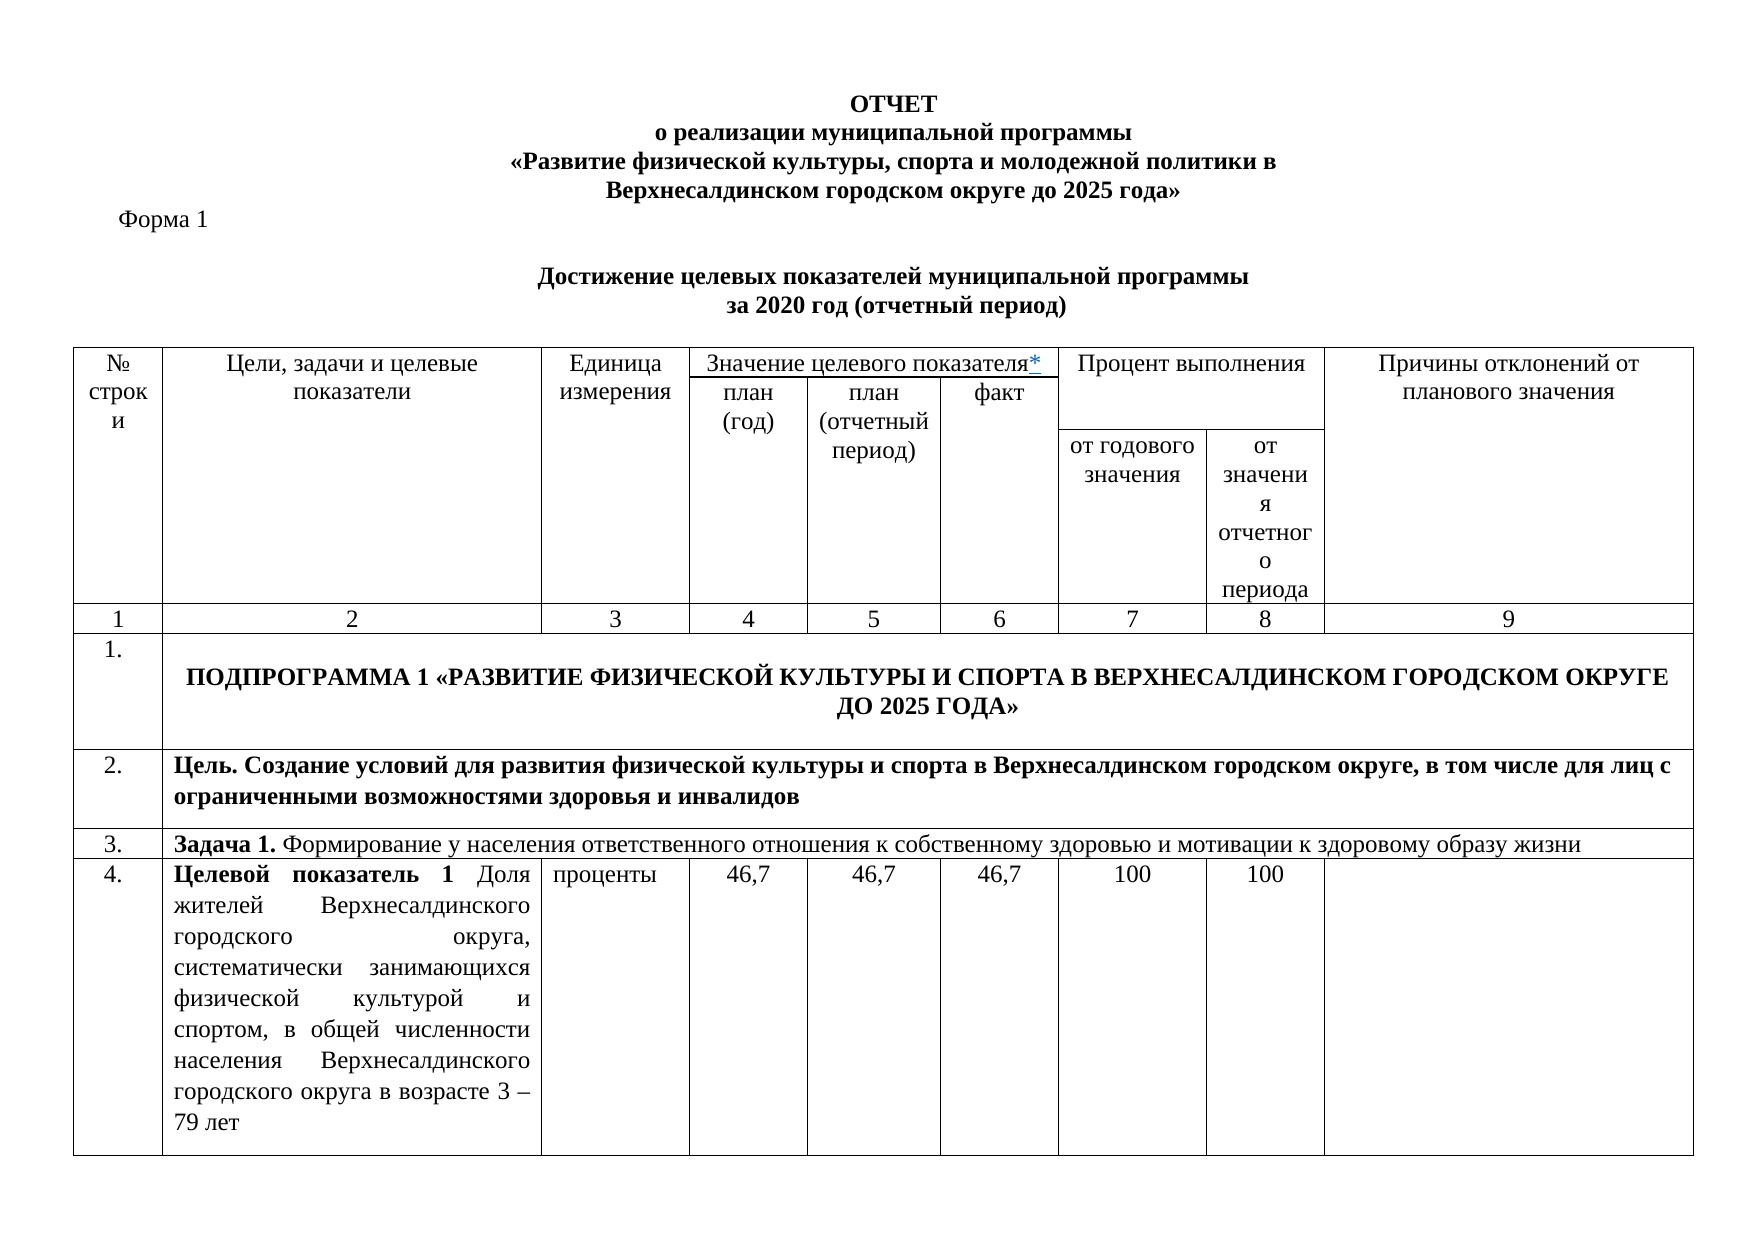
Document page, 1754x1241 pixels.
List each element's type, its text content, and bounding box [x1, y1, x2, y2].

text «Развитие физической культуры, спорта и молодежной политики в [118, 146, 1668, 175]
table_cell план (отчетный период) [808, 378, 940, 603]
table_cell 5 [808, 604, 940, 633]
table_cell от значения отчетного периода [1207, 430, 1324, 603]
text ОТЧЕТ [118, 89, 1668, 117]
table_cell факт [941, 378, 1058, 603]
table_cell [74, 859, 162, 1155]
table_header Процент выполнения [1059, 348, 1324, 429]
table_cell 9 [1325, 604, 1693, 633]
table_cell 100 [1207, 859, 1324, 1155]
table_cell 2 [163, 604, 541, 633]
table_header Причины отклонений от планового значения [1325, 348, 1693, 603]
table_cell проценты [542, 859, 689, 1155]
table_cell 1 [74, 604, 162, 633]
table_cell [74, 634, 162, 749]
table_cell Задача 1. Формирование у населения ответственного отношения к собственному здоровью и мотивации к здоровому образу жизни [163, 829, 1693, 858]
table_cell [1325, 859, 1693, 1155]
table_cell 46,7 [690, 859, 807, 1155]
table_cell ПОДПРОГРАММА 1 «РАЗВИТИЕ ФИЗИЧЕСКОЙ КУЛЬТУРЫ И СПОРТА В ВЕРХНЕСАЛДИНСКОМ ГОРОДСКОМ ОКРУГЕ ДО 2025 ГОДА» [163, 634, 1693, 749]
table_cell план (год) [690, 378, 807, 603]
table_cell 3 [542, 604, 689, 633]
text Форма 1 [118, 204, 1668, 232]
table_cell [74, 829, 162, 858]
table_cell 4 [690, 604, 807, 633]
table_header Единица измерения [542, 348, 689, 603]
table_cell Целевой показатель 1 Доля жителей Верхнесалдинского городского округа, систематически занимающихся физической культурой и спортом, в общей численности населения Верхнесалдинского городского округа в возрасте 3 – 79 лет [163, 859, 541, 1155]
table_header Цели, задачи и целевые показатели [163, 348, 541, 603]
table_cell 46,7 [941, 859, 1058, 1155]
text Достижение целевых показателей муниципальной программы [118, 261, 1668, 290]
table_cell 46,7 [808, 859, 940, 1155]
text о реализации муниципальной программы [118, 117, 1668, 146]
text за 2020 год (отчетный период) [118, 290, 1668, 319]
table_cell Цель. Создание условий для развития физической культуры и спорта в Верхнесалдинском городском округе, в том числе для лиц с ограниченными возможностями здоровья и инвалидов [163, 750, 1693, 828]
text Верхнесалдинском городском округе до 2025 года» [118, 175, 1668, 204]
table_cell 8 [1207, 604, 1324, 633]
table_cell [74, 750, 162, 828]
table_header № строки [74, 348, 162, 603]
table_cell 100 [1059, 859, 1206, 1155]
table_header Значение целевого показателя* [690, 348, 1058, 376]
table_cell 7 [1059, 604, 1206, 633]
table_cell 6 [941, 604, 1058, 633]
table_cell от годового значения [1059, 430, 1206, 603]
